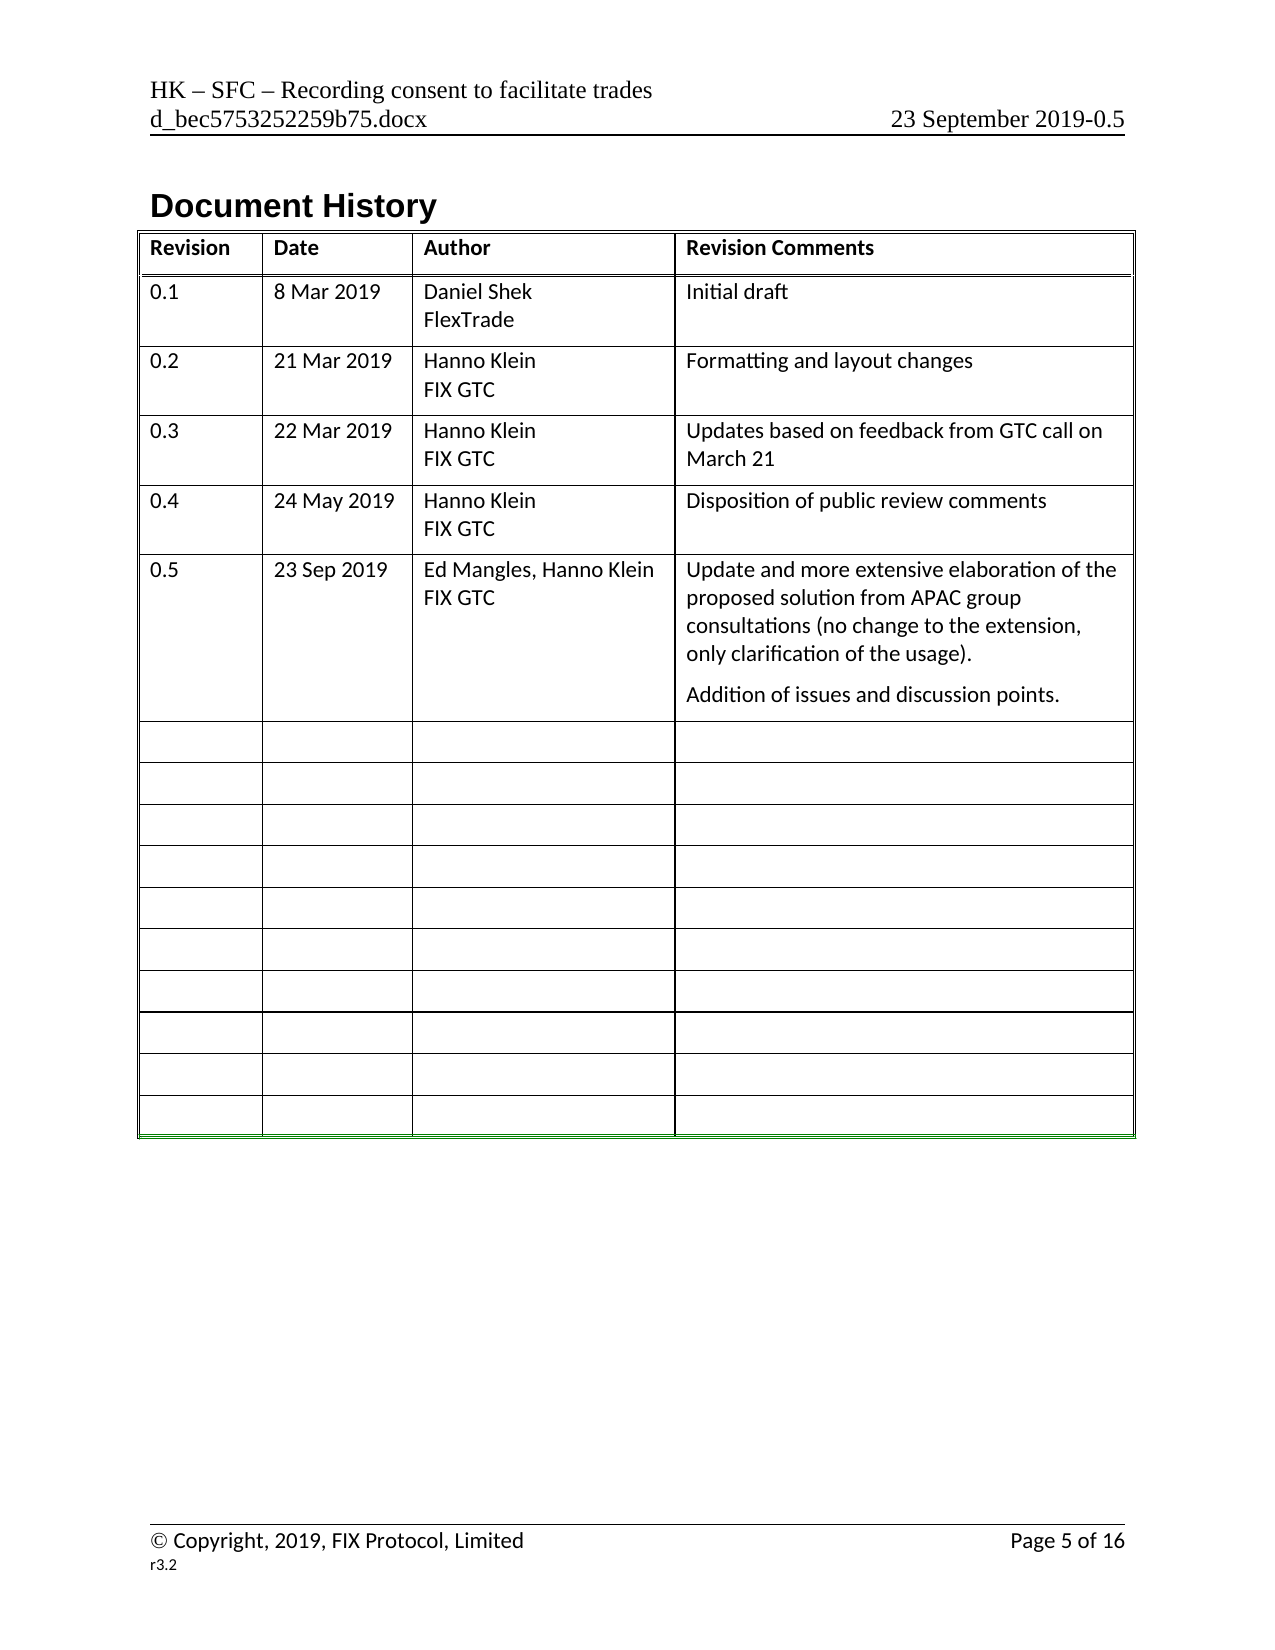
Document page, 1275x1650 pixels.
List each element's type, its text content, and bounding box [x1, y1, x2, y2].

table_cell [413, 1013, 674, 1053]
table_cell [413, 1054, 674, 1094]
table_cell 0.5 [140, 555, 262, 721]
table_cell [263, 763, 412, 804]
table_cell Initial draft [676, 274, 1134, 346]
table_cell 8 Mar 2019 [263, 277, 412, 346]
subtitle Document History [150, 186, 1125, 224]
table_cell [413, 929, 674, 970]
table_cell Formatting and layout changes [676, 347, 1133, 415]
table_cell [676, 929, 1133, 970]
table_cell [676, 1054, 1133, 1094]
table_header Author [413, 234, 674, 274]
table_cell Hanno Klein FIX GTC [413, 486, 674, 554]
table_header Revision Comments [676, 234, 1133, 274]
table_cell [263, 846, 412, 887]
table_cell [140, 846, 262, 887]
table_cell 0.2 [140, 347, 262, 415]
table_cell [413, 1096, 674, 1134]
table_cell [676, 763, 1133, 804]
table_cell 0.1 [139, 274, 262, 346]
table_cell [413, 763, 674, 804]
table_cell Disposition of public review comments [676, 486, 1133, 554]
table_cell [140, 805, 262, 845]
table_cell 22 Mar 2019 [263, 416, 412, 485]
table_cell [140, 1054, 262, 1094]
table_cell [676, 1013, 1133, 1053]
table_cell [263, 805, 412, 845]
table_cell Hanno Klein FIX GTC [413, 416, 674, 485]
table_cell [263, 1013, 412, 1053]
table_cell 23 Sep 2019 [263, 555, 412, 721]
table_cell [140, 763, 262, 804]
table_header Revision [140, 234, 262, 274]
table_cell [676, 971, 1133, 1011]
table_cell [676, 722, 1133, 762]
table_cell [140, 722, 262, 762]
table_cell [140, 888, 262, 928]
table_cell Ed Mangles, Hanno Klein FIX GTC [413, 555, 674, 721]
table_cell 21 Mar 2019 [263, 347, 412, 415]
table_cell Update and more extensive elaboration of the proposed solution from APAC group consultations (no change to the extension, only clarification of the usage). Addition of issues and discussion points. [676, 555, 1133, 721]
table_cell [263, 1054, 412, 1094]
table_cell [140, 971, 262, 1011]
table_cell [140, 1013, 262, 1053]
table_cell [413, 846, 674, 887]
table_cell Hanno Klein FIX GTC [413, 347, 674, 415]
table_cell 24 May 2019 [263, 486, 412, 554]
table_cell [676, 888, 1133, 928]
table_cell [140, 1096, 262, 1134]
table_cell [676, 805, 1133, 845]
table_cell [413, 888, 674, 928]
table_cell [676, 846, 1133, 887]
table_cell [263, 971, 412, 1011]
table_cell [413, 805, 674, 845]
table_cell [676, 1096, 1133, 1134]
table_cell [263, 888, 412, 928]
table_cell Updates based on feedback from GTC call on March 21 [676, 416, 1133, 485]
table_cell 0.3 [140, 416, 262, 485]
table_cell [413, 971, 674, 1011]
table_header Date [263, 234, 412, 274]
table_cell [140, 929, 262, 970]
table_cell [413, 722, 674, 762]
table_cell [263, 722, 412, 762]
table_cell [263, 1096, 412, 1134]
table_cell [263, 929, 412, 970]
table_cell Daniel Shek FlexTrade [413, 277, 674, 346]
table_cell 0.4 [140, 486, 262, 554]
